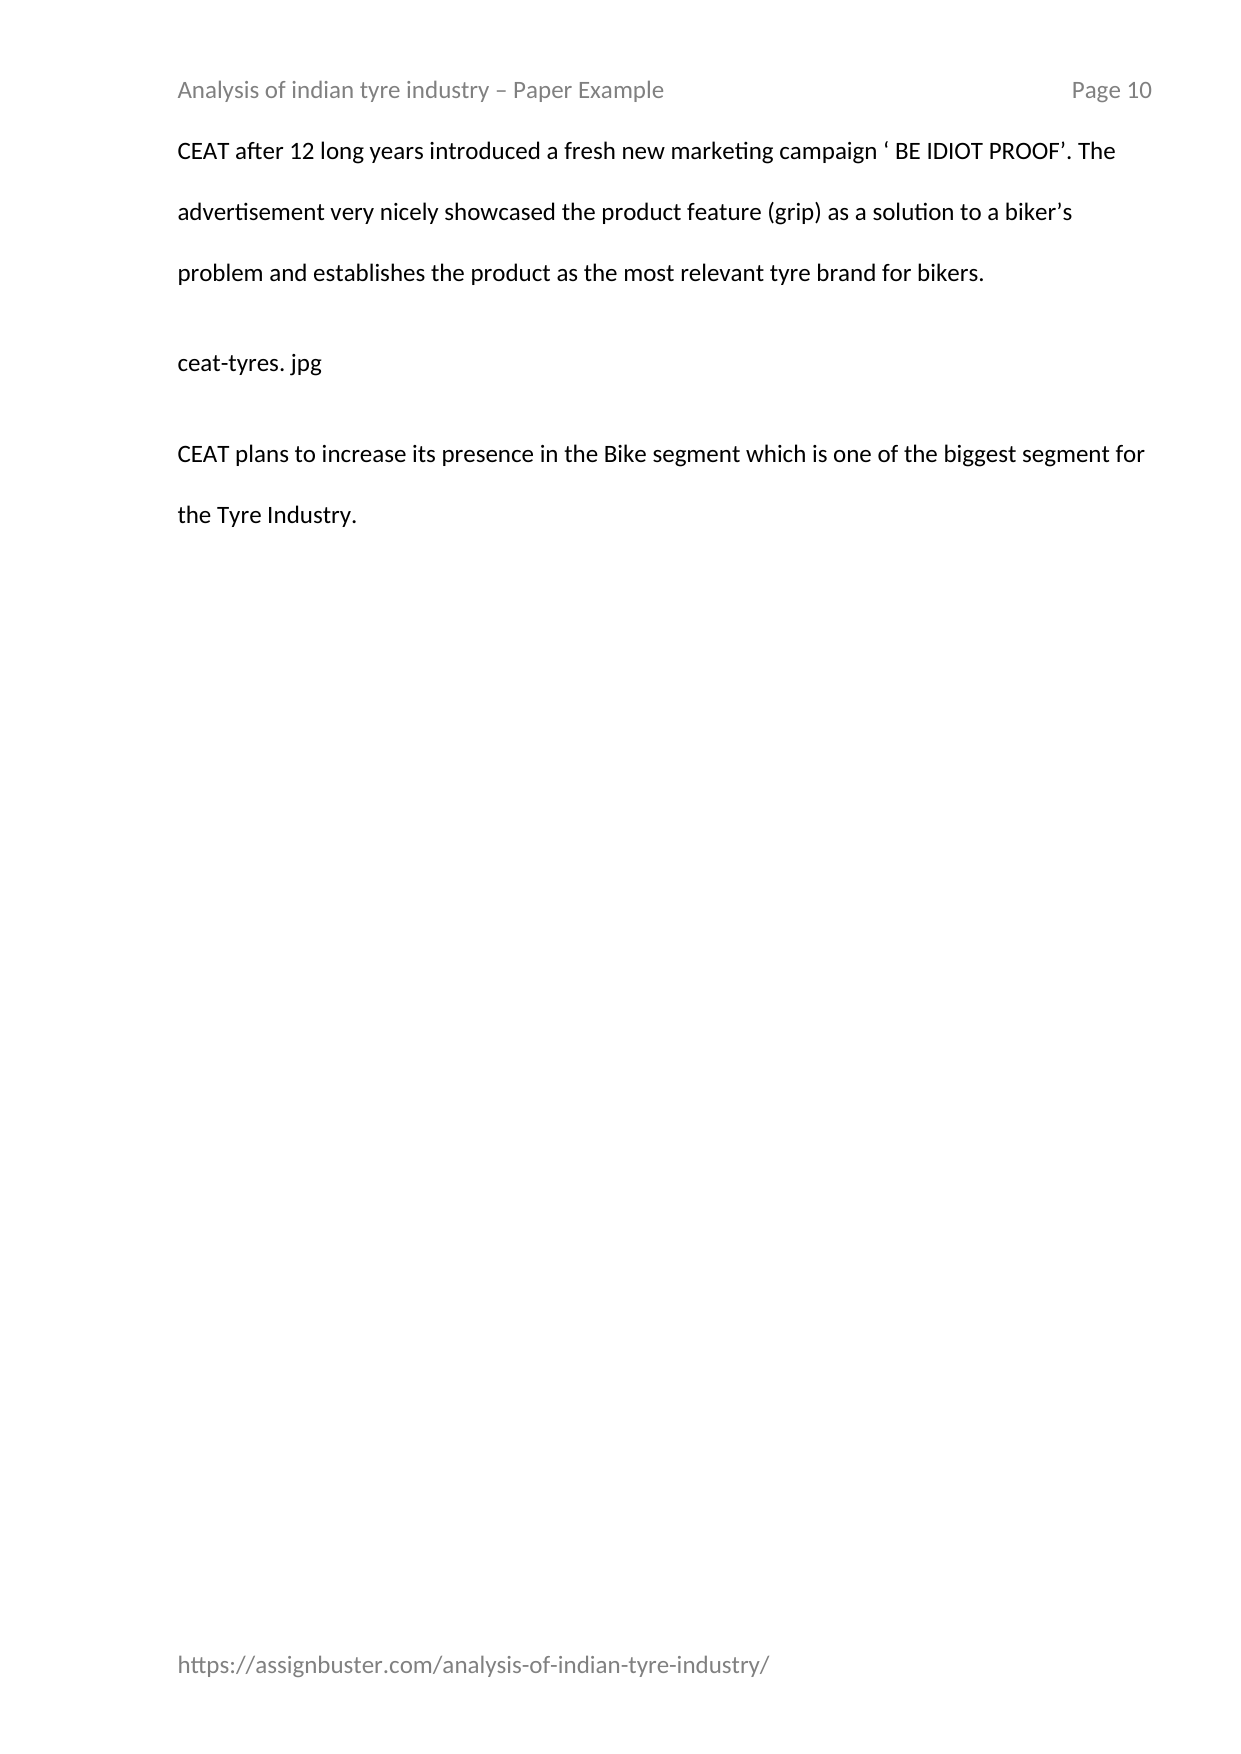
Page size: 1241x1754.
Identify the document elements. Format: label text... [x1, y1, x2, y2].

text CEAT after 12 long years introduced a fresh new marketing campaign ‘ BE IDIOT PROOF’. The advertisement very nicely showcased the product feature (grip) as a solution to a biker’s problem and establishes the product as the most relevant tyre brand for bikers. [177, 135, 1152, 287]
text CEAT plans to increase its presence in the Bike segment which is one of the biggest segment for the Tyre Industry. [177, 438, 1152, 529]
text ceat-tyres. jpg [177, 347, 1152, 378]
